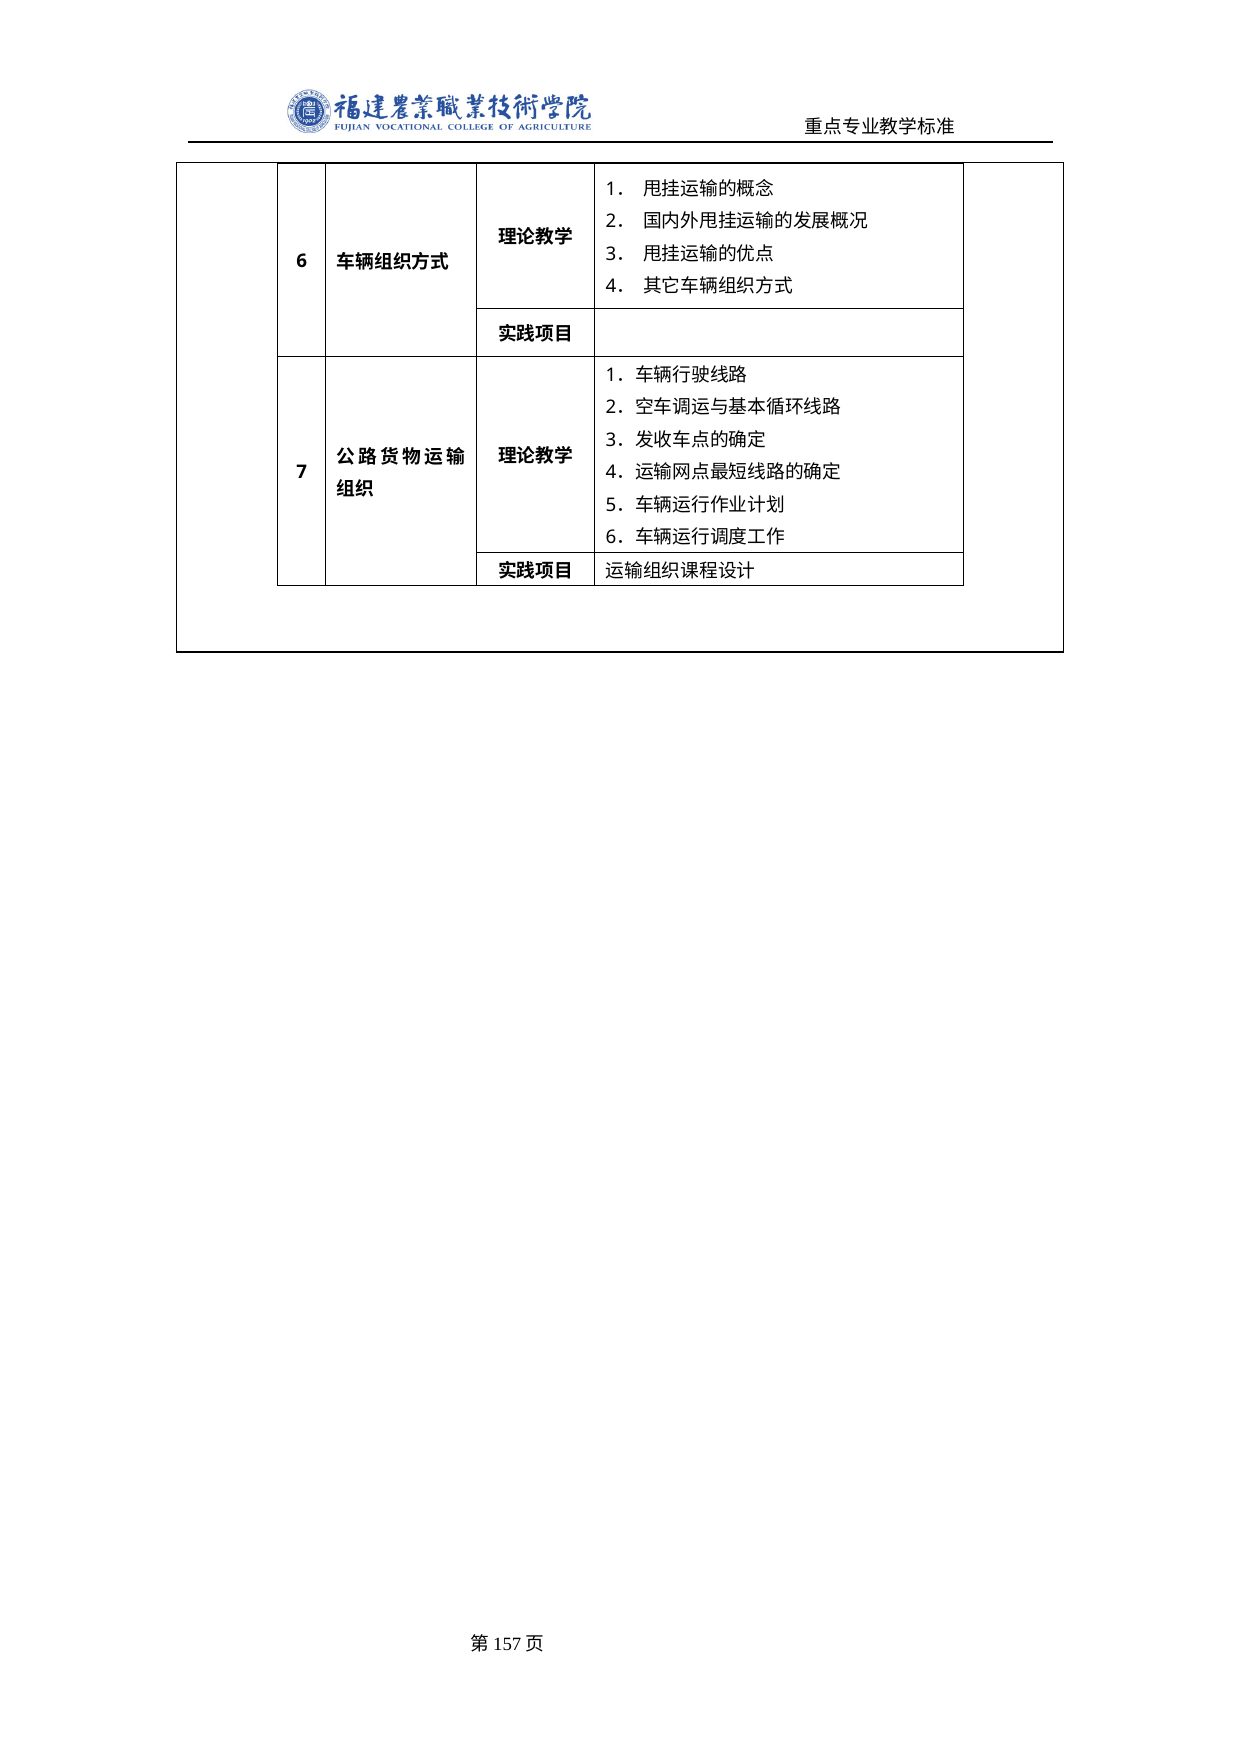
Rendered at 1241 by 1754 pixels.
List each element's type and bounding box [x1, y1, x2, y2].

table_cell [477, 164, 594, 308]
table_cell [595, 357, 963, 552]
picture [285, 88, 601, 134]
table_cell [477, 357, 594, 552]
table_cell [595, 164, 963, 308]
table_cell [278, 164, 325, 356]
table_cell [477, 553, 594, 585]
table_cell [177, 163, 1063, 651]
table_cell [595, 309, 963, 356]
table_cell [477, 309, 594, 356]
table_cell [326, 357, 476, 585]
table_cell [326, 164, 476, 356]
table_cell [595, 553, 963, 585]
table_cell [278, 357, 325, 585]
